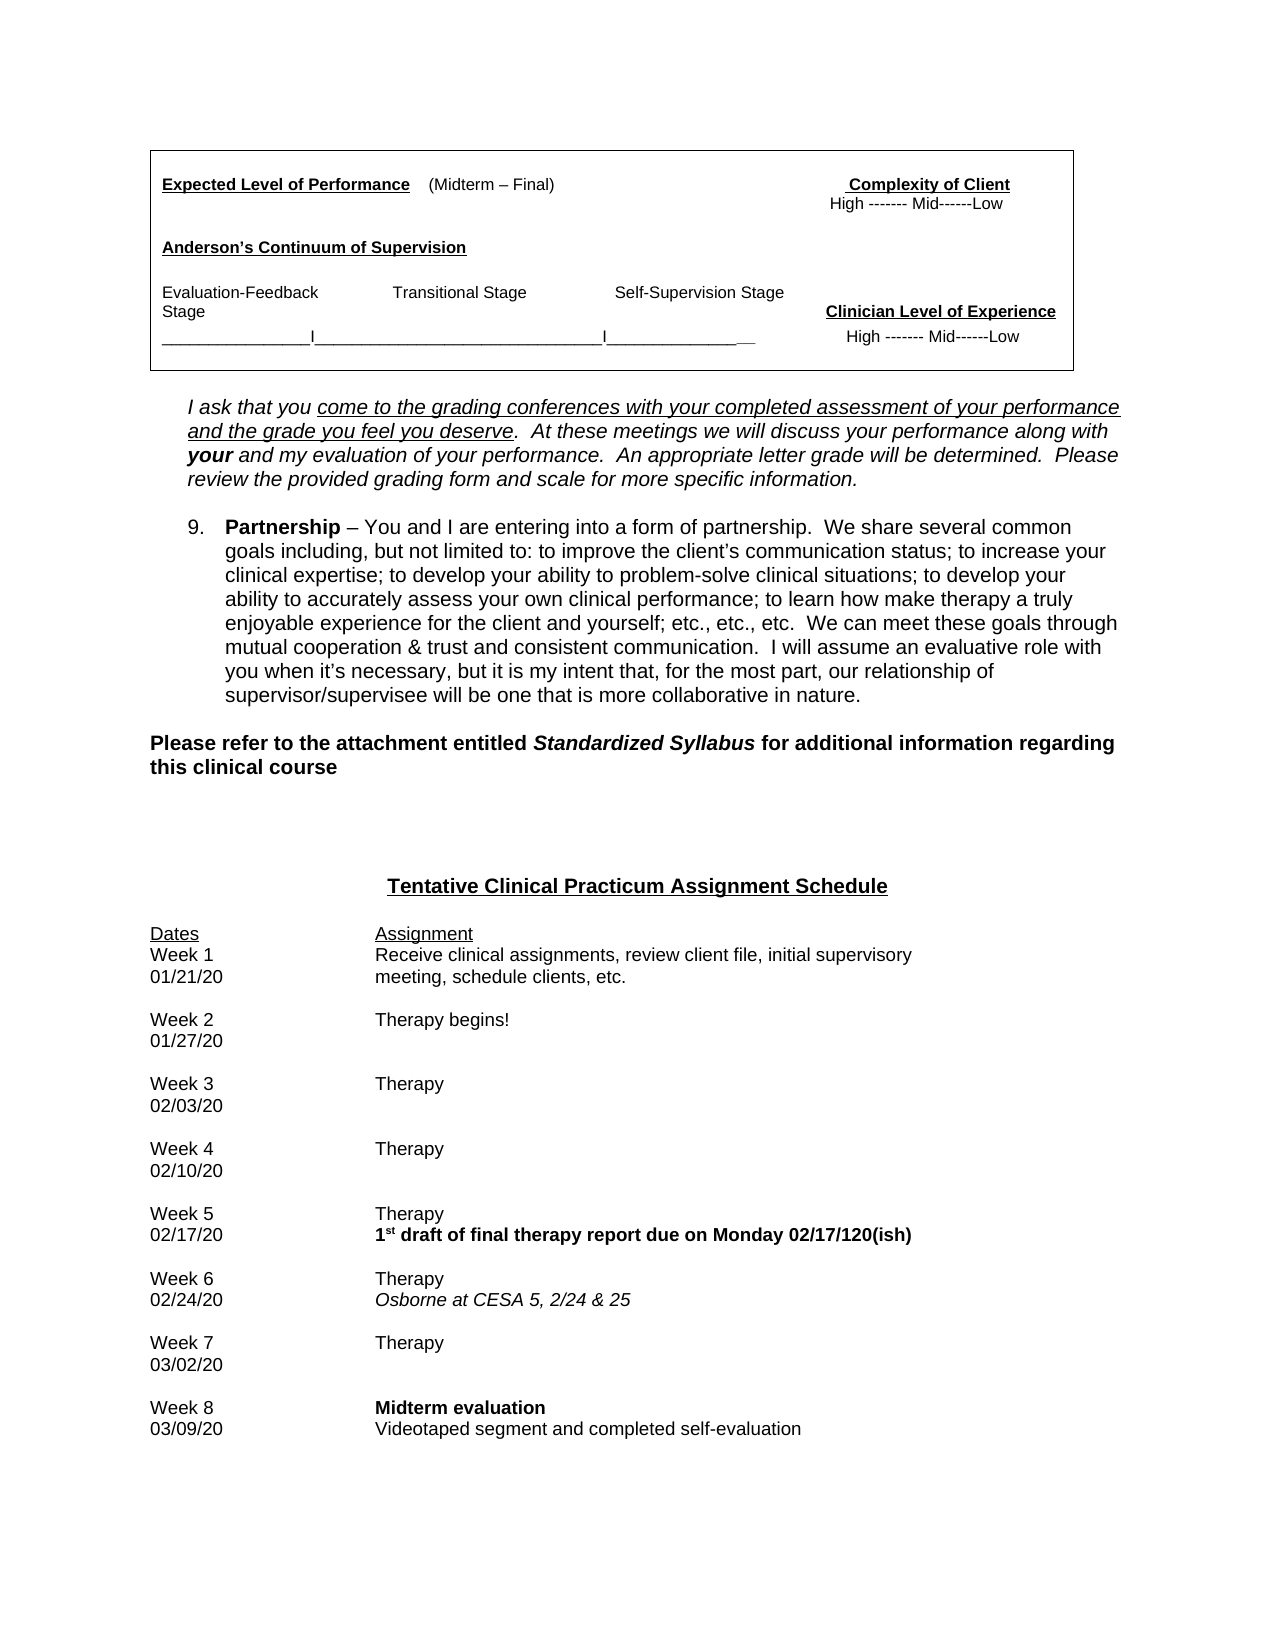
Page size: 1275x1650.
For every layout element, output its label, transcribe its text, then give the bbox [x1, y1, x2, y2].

text Week 2 Therapy begins! [150, 1008, 1125, 1030]
title Tentative Clinical Practicum Assignment Schedule [150, 874, 1125, 898]
text Please refer to the attachment entitled Standardized Syllabus for additional information regarding this clinical course [150, 731, 1125, 778]
text Week 5 Therapy [150, 1203, 1125, 1224]
text 02/03/20 [150, 1095, 1125, 1116]
text Week 1 Receive clinical assignments, review client file, initial supervisory [150, 944, 1125, 965]
text 02/17/20 1st draft of final therapy report due on Monday 02/17/120(ish) [150, 1224, 1125, 1246]
text 02/24/20 Osborne at CESA 5, 2/24 & 25 [150, 1289, 1125, 1310]
table_header Expected Level of Performance (Midterm – Final) Complexity of Client High ------- Mid------Low ’s Continuum of Supervision Evaluation-Feedback Transitional Stage Self-Supervision Stage Stage Clinician Level of Experience ________________I_______________________________I________________ High ------- Mid------Low [151, 151, 1073, 370]
text Week 8 Midterm evaluation [150, 1397, 1125, 1418]
text Week 4 Therapy [150, 1138, 1125, 1159]
text 01/27/20 [150, 1030, 1125, 1052]
text I ask that you come to the grading conferences with your completed assessment of your performance and the grade you feel you deserve. At these meetings we will discuss your performance along with your and my evaluation of your performance. An appropriate letter grade will be determined. Please review the provided grading form and scale for more specific information. [187, 395, 1125, 491]
text Week 3 Therapy [150, 1073, 1125, 1095]
text Week 7 Therapy [150, 1332, 1125, 1353]
list Partnership – You and I are entering into a form of partnership. We share several common goals including, but not limited to: to improve the client’s communication status; to increase your clinical expertise; to develop your ability to problem-solve clinical situations; to develop your ability to accurately assess your own clinical performance; to learn how make therapy a truly enjoyable experience for the client and yourself; etc., etc., etc. We can meet these goals through mutual cooperation & trust and consistent communication. I will assume an evaluative role with you when it’s necessary, but it is my intent that, for the most part, our relationship of supervisor/supervisee will be one that is more collaborative in nature. [187, 515, 1125, 707]
text 01/21/20 meeting, schedule clients, etc. [150, 965, 1125, 987]
text Week 6 Therapy [150, 1267, 1125, 1289]
text 03/02/20 [150, 1353, 1125, 1375]
text 02/10/20 [150, 1159, 1125, 1181]
text Dates Assignment [150, 922, 1125, 944]
text 03/09/20 Videotaped segment and completed self-evaluation [150, 1418, 1125, 1440]
